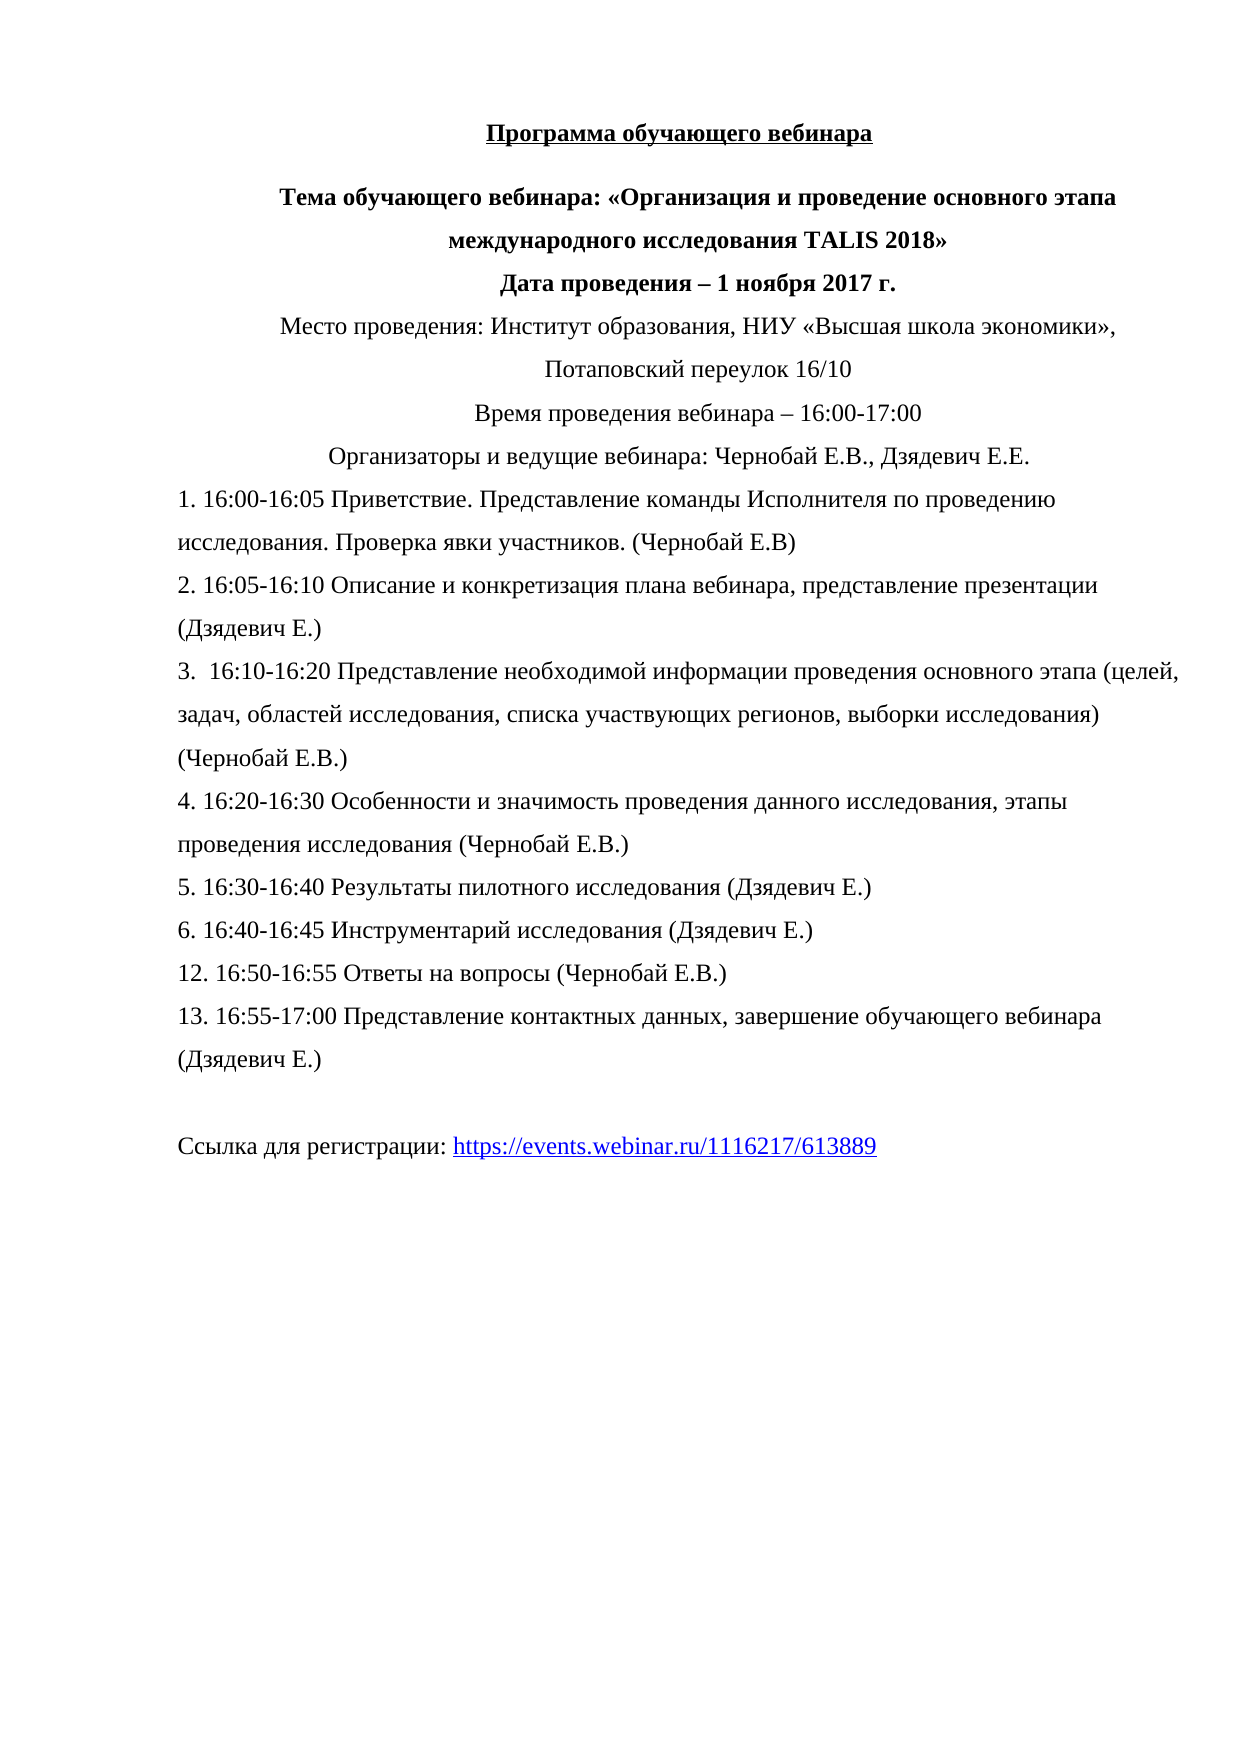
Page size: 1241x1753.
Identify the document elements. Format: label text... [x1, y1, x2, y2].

text Время проведения вебинара – 16:00-17:00 [215, 398, 1181, 426]
text 3. 16:10-16:20 Представление необходимой информации проведения основного этапа (целей, задач, областей исследования, списка участвующих регионов, выборки исследования) (Чернобай Е.В.) [177, 656, 1181, 771]
text Программа обучающего вебинара [177, 118, 1181, 147]
text 12. 16:50-16:55 Ответы на вопросы (Чернобай Е.В.) [177, 958, 1181, 987]
text Организаторы и ведущие вебинара: Чернобай Е.В., Дзядевич Е.E. [177, 441, 1181, 469]
text 6. 16:40-16:45 Инструментарий исследования (Дзядевич Е.) [177, 915, 1181, 944]
text 1. 16:00-16:05 Приветствие. Представление команды Исполнителя по проведению исследования. Проверка явки участников. (Чернобай Е.В) [177, 484, 1181, 556]
text Ссылка для регистрации: https://events.webinar.ru/1116217/613889 [177, 1088, 1181, 1159]
text 2. 16:05-16:10 Описание и конкретизация плана вебинара, представление презентации (Дзядевич Е.) [177, 570, 1181, 642]
text Дата проведения – 1 ноября 2017 г. [215, 268, 1181, 297]
text 4. 16:20-16:30 Особенности и значимость проведения данного исследования, этапы проведения исследования (Чернобай Е.В.) [177, 786, 1181, 858]
text Тема обучающего вебинара: «Организация и проведение основного этапа международного исследования TALIS 2018» [215, 182, 1181, 254]
text Место проведения: Институт образования, НИУ «Высшая школа экономики», Потаповский переулок 16/10 [215, 311, 1181, 383]
text 13. 16:55-17:00 Представление контактных данных, завершение обучающего вебинара (Дзядевич Е.) [177, 1001, 1181, 1073]
text 5. 16:30-16:40 Результаты пилотного исследования (Дзядевич Е.) [177, 872, 1181, 901]
